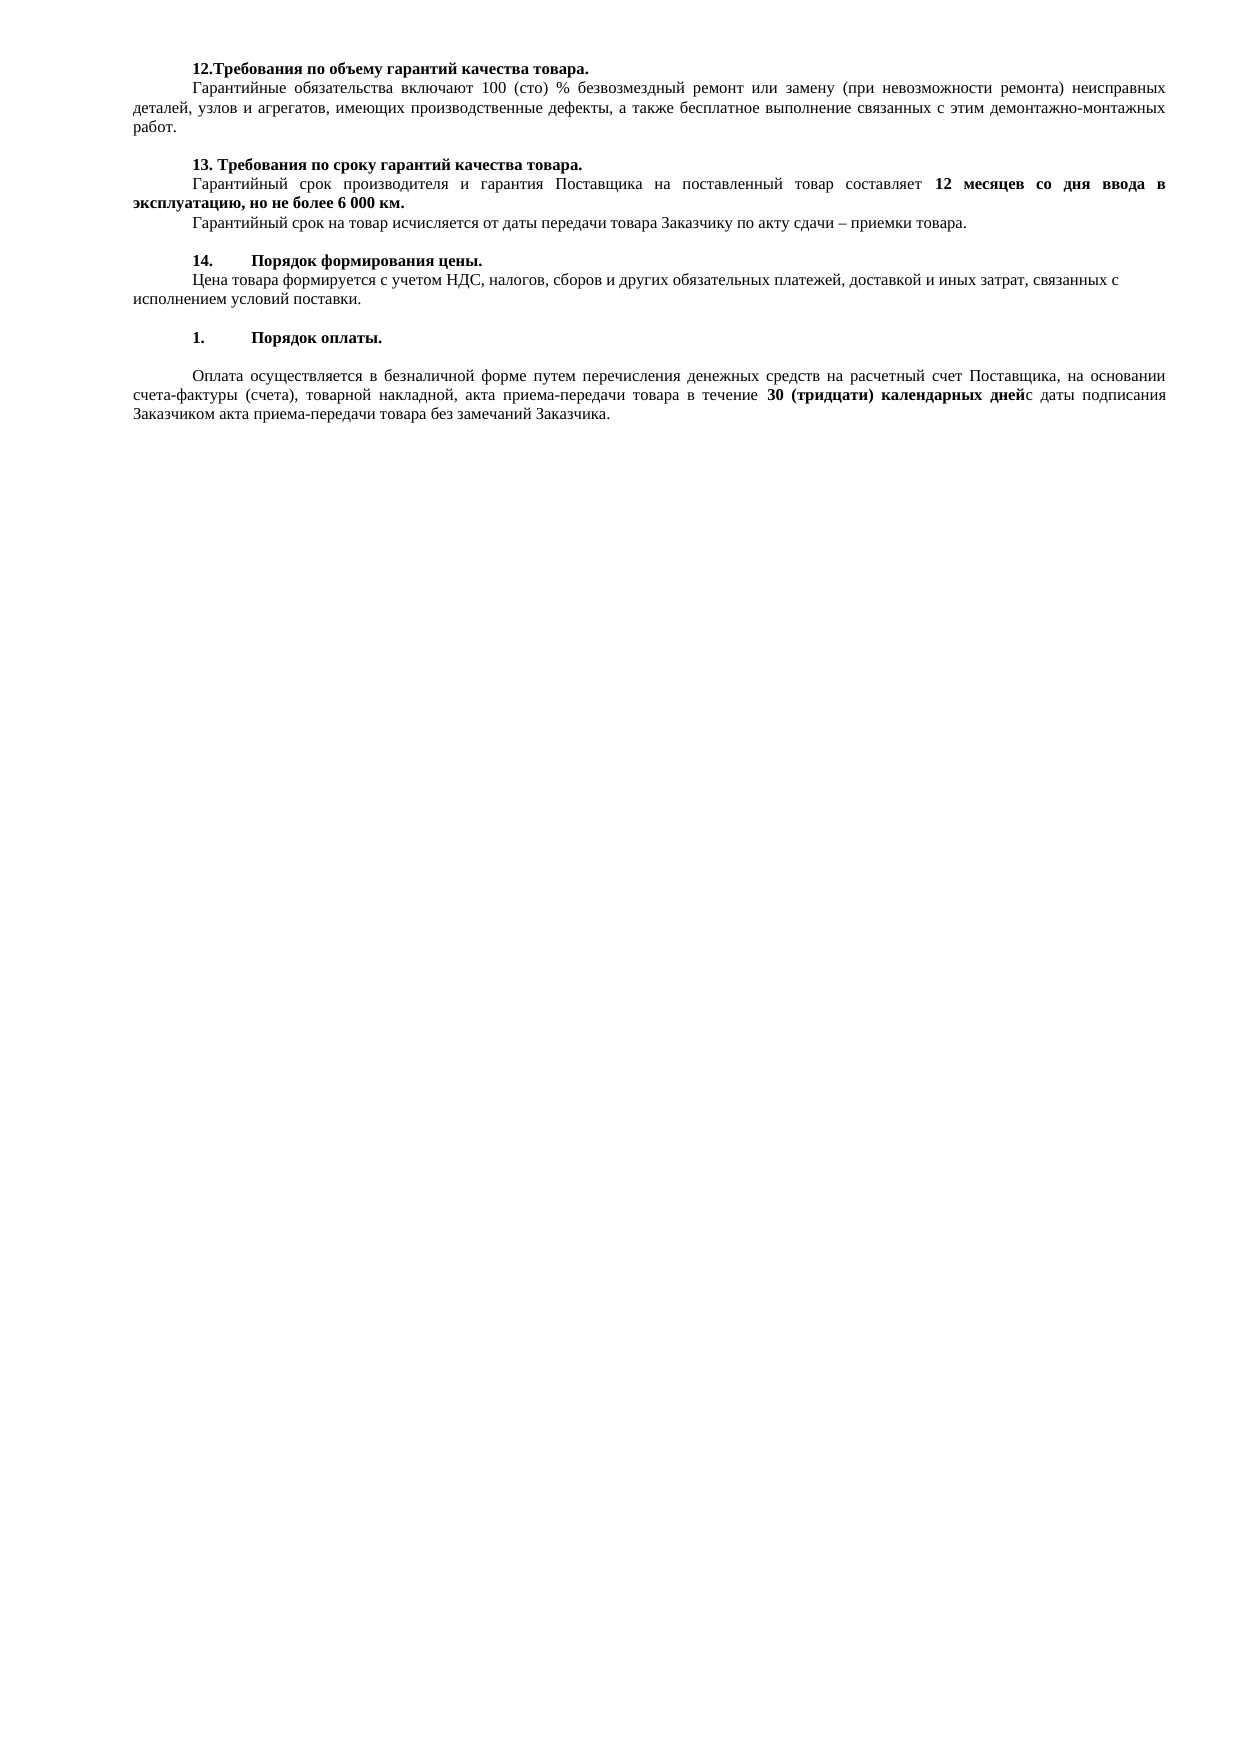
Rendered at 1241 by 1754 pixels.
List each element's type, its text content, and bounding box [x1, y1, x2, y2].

text Гарантийные обязательства включают 100 (сто) % безвозмездный ремонт или замену (при невозможности ремонта) неисправных деталей, узлов и агрегатов, имеющих производственные дефекты, а также бесплатное выполнение связанных с этим демонтажно-монтажных работ. [133, 78, 1166, 136]
text Оплата осуществляется в безналичной форме путем перечисления денежных средств на расчетный счет Поставщика, на основании счета-фактуры (счета), товарной накладной, акта приема-передачи товара в течение 30 (тридцати) календарных днейс даты подписания Заказчиком акта приема-передачи товара без замечаний Заказчика. [133, 366, 1166, 423]
text 12.Требования по объему гарантий качества товара. [133, 59, 1166, 78]
text Цена товара формируется с учетом НДС, налогов, сборов и других обязательных платежей, доставкой и иных затрат, связанных с исполнением условий поставки. [133, 270, 1166, 308]
text Гарантийный срок производителя и гарантия Поставщика на поставленный товар составляет 12 месяцев со дня ввода в эксплуатацию, но не более 6 000 км. [133, 174, 1166, 212]
text 13. Требования по сроку гарантий качества товара. [133, 155, 1166, 174]
list Порядок оплаты. [133, 327, 1166, 347]
text 14. Порядок формирования цены. [133, 251, 1166, 270]
text Гарантийный срок на товар исчисляется от даты передачи товара Заказчику по акту сдачи – приемки товара. [133, 212, 1166, 232]
